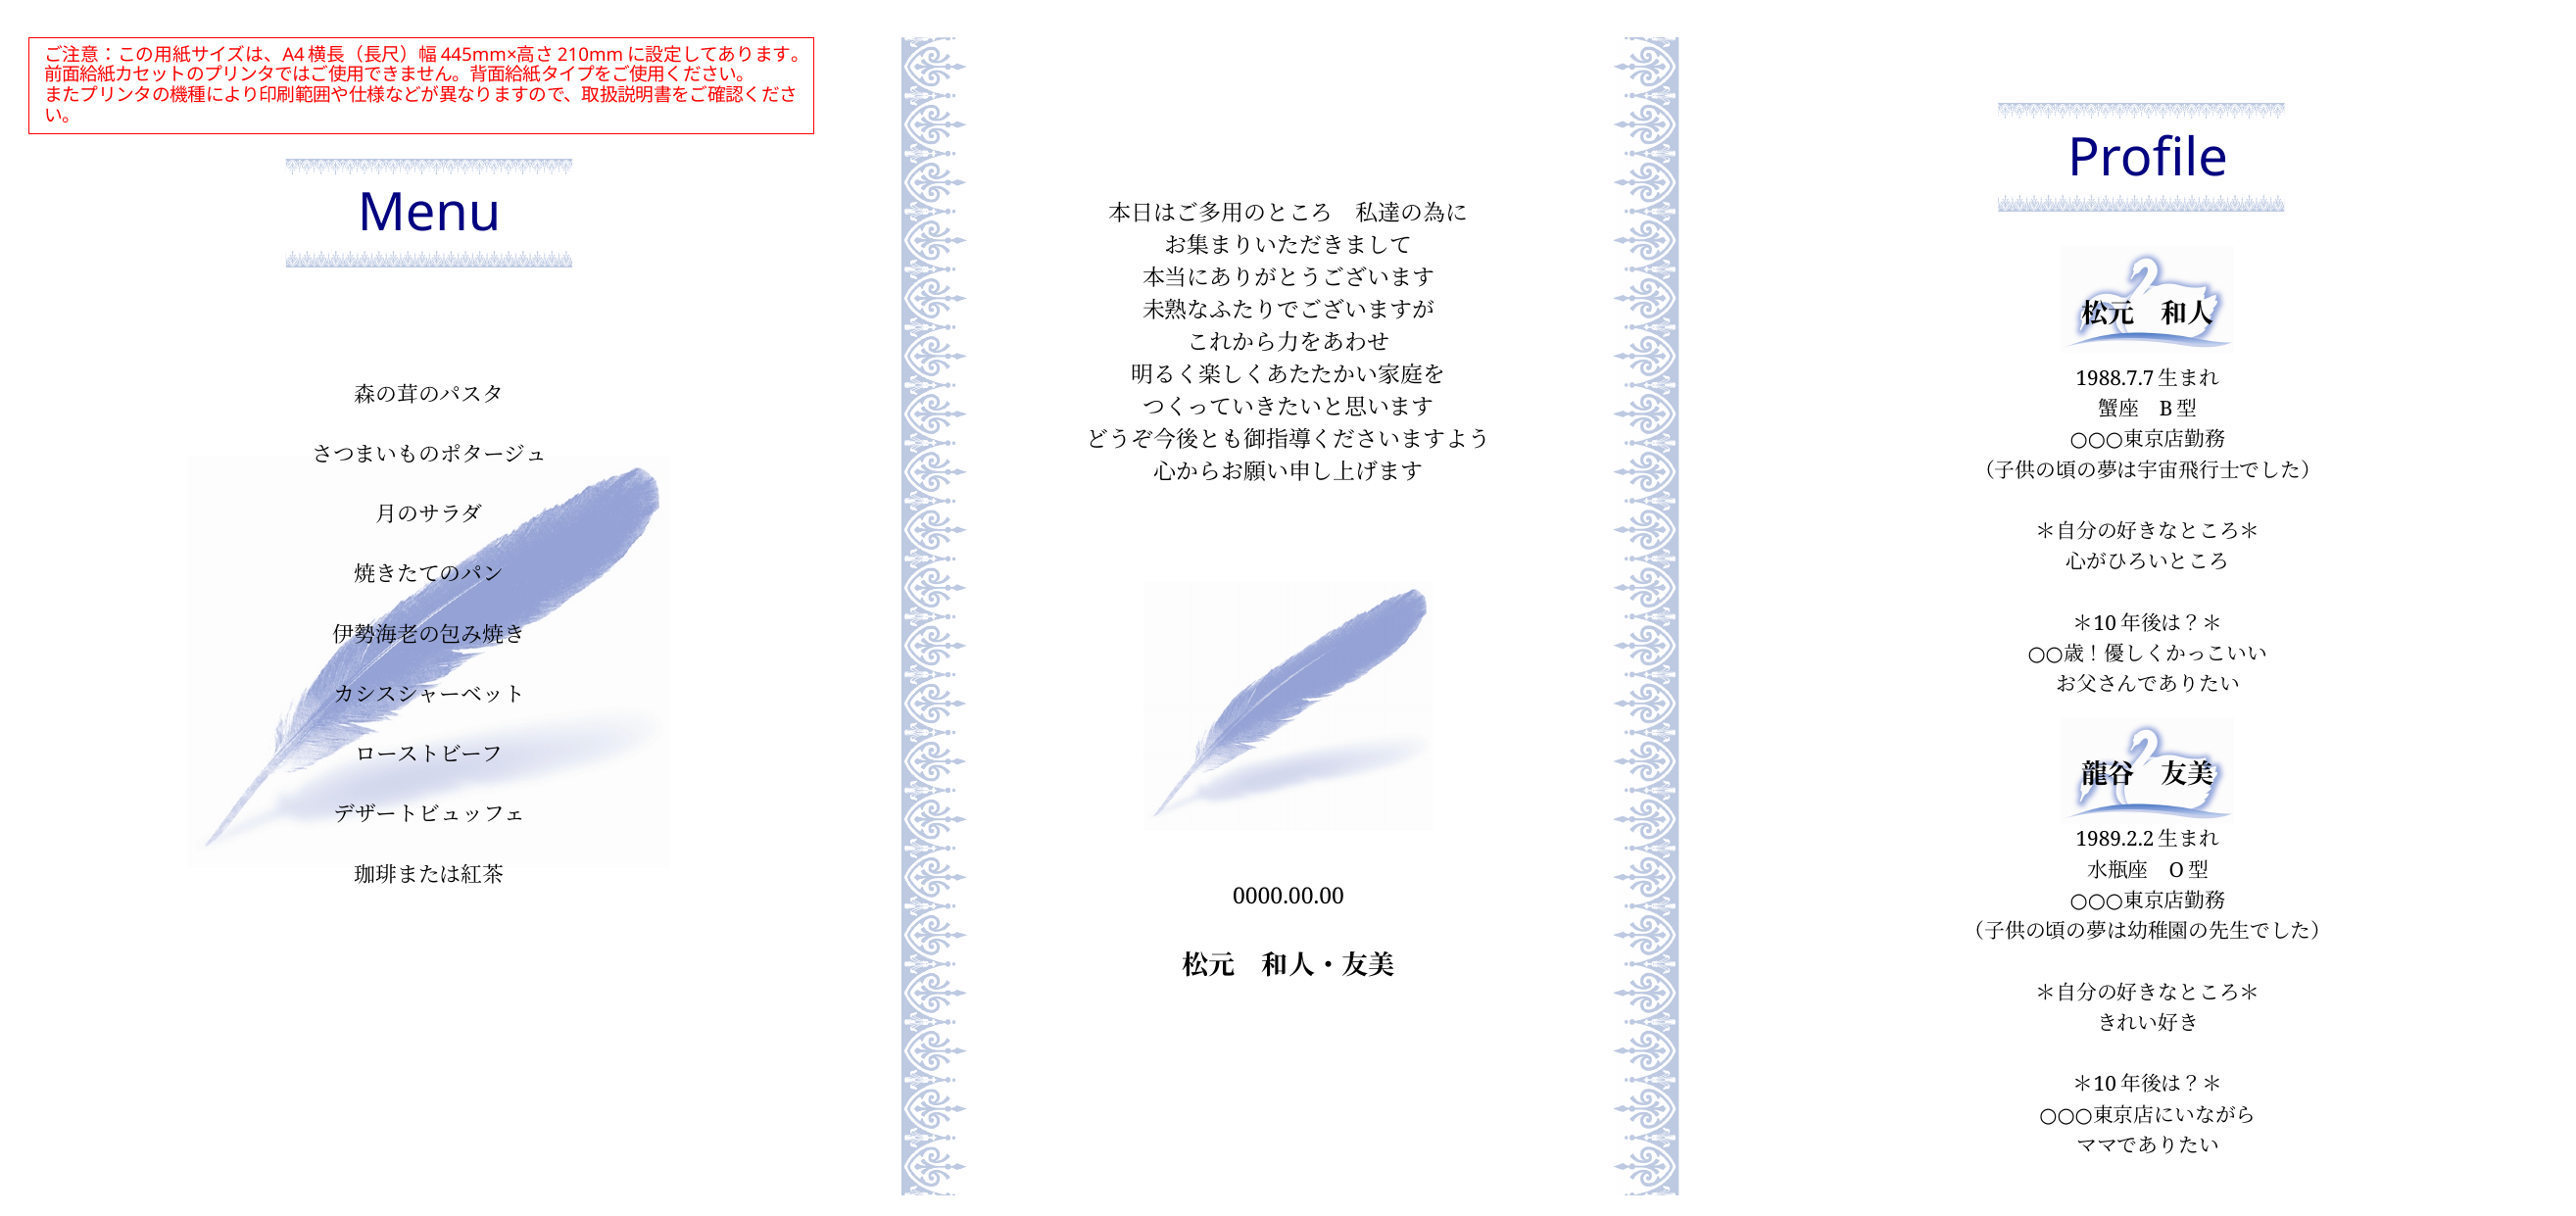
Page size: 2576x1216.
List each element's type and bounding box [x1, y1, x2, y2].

picture [1143, 582, 1434, 830]
picture [187, 456, 670, 868]
picture [2061, 717, 2235, 824]
picture [285, 159, 573, 175]
picture [1998, 194, 2285, 212]
picture [285, 251, 572, 268]
picture [2061, 246, 2235, 353]
picture [900, 37, 967, 1195]
picture [1613, 37, 1679, 1195]
picture [1998, 103, 2285, 120]
